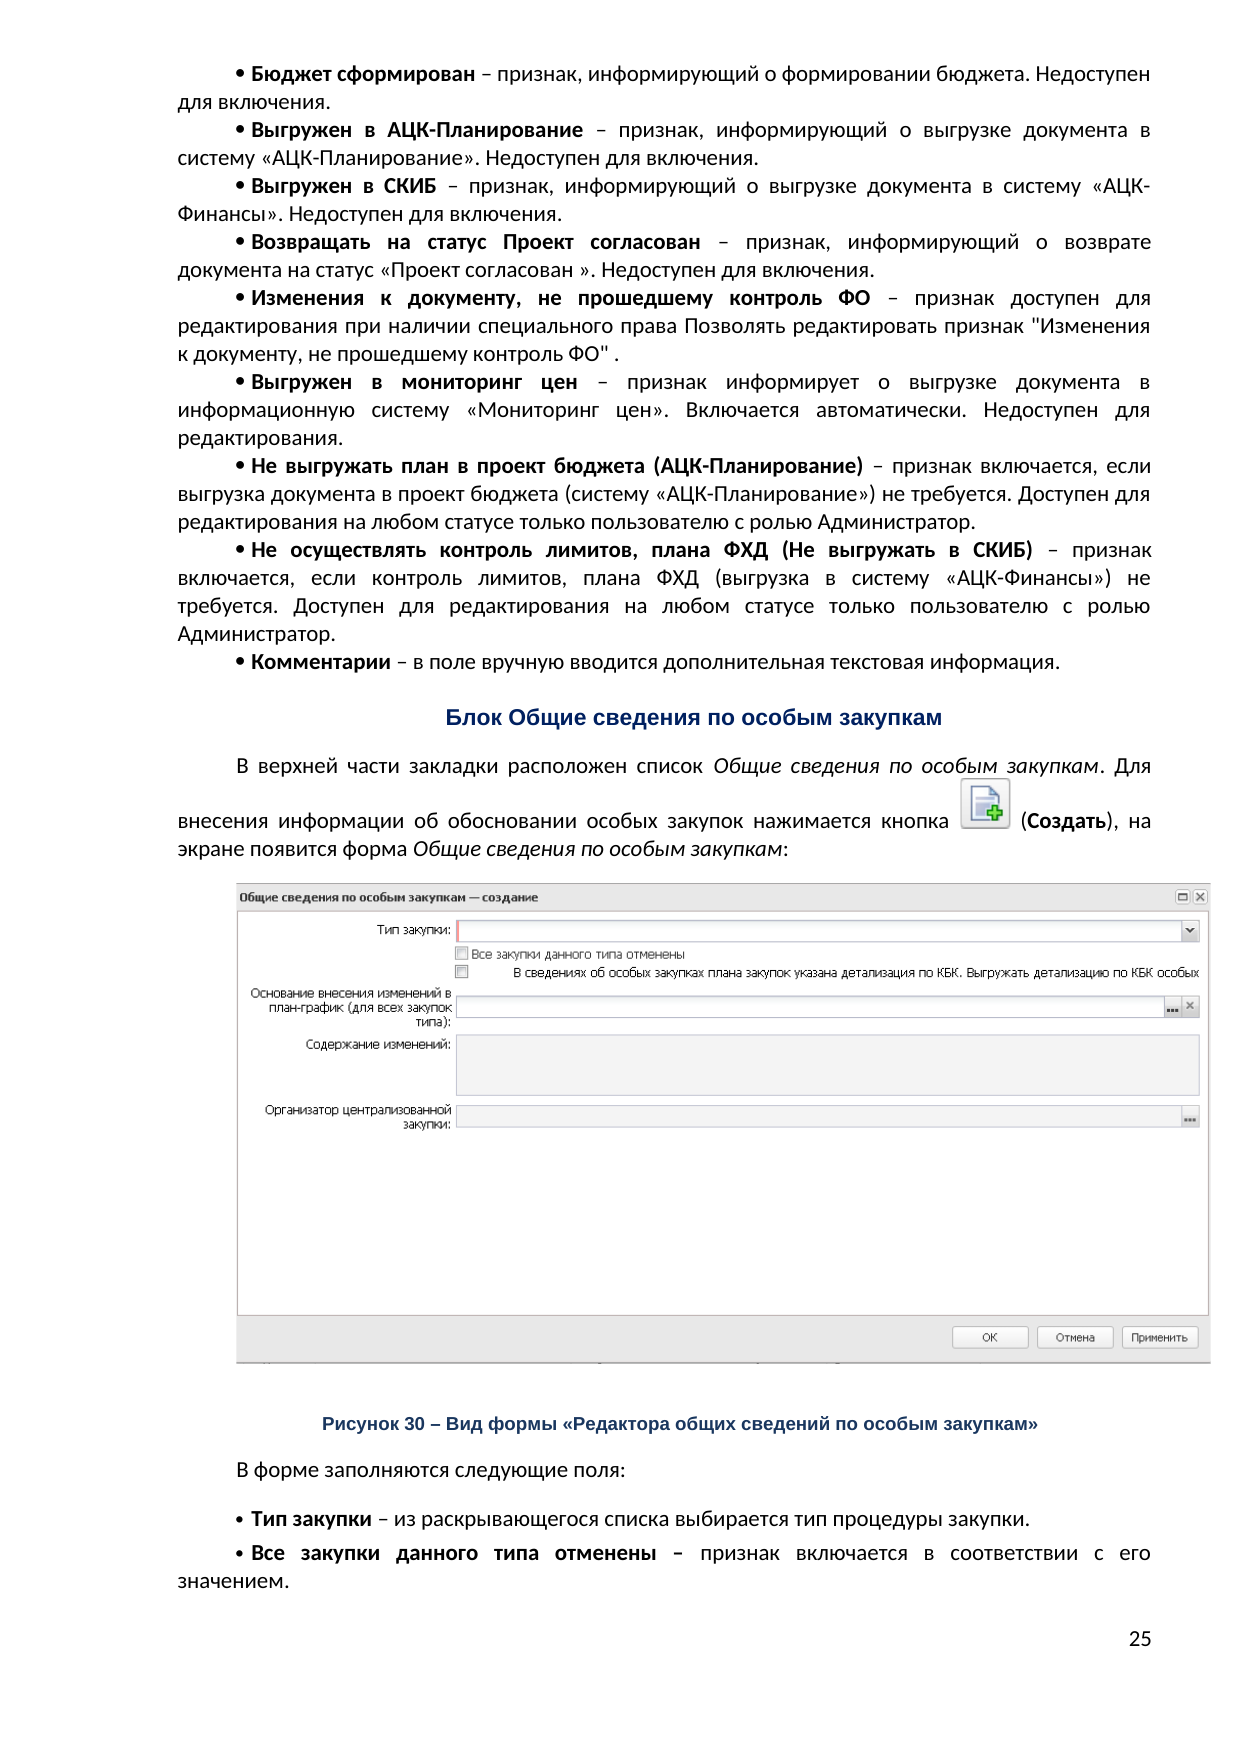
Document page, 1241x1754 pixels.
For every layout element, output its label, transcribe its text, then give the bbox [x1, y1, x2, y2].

list Не выгружать план в проект бюджета (АЦК-Планирование) – признак включается, если выгрузка документа в проект бюджета (систему «АЦК-Планирование») не требуется. Доступен для редактирования на любом статусе только пользователю с ролью Администратор. [177, 451, 1152, 535]
list Выгружен в АЦК-Планирование – признак, информирующий о выгрузке документа в систему «АЦК-Планирование». Недоступен для включения. [177, 115, 1152, 171]
list Комментарии – в поле вручную вводится дополнительная текстовая информация. [177, 647, 1152, 676]
list Бюджет сформирован – признак, информирующий о формировании бюджета. Недоступен для включения. [177, 59, 1152, 115]
list Выгружен в мониторинг цен – признак информирует о выгрузке документа в информационную систему «Мониторинг цен». Включается автоматически. Недоступен для редактирования. [177, 367, 1152, 451]
list Выгружен в СКИБ – признак, информирующий о выгрузке документа в систему «АЦК-Финансы». Недоступен для включения. [177, 171, 1152, 227]
text Блок Общие сведения по особым закупкам [177, 703, 1152, 730]
list Тип закупки – из раскрывающегося списка выбирается тип процедуры закупки. [177, 1504, 1152, 1532]
text В верхней части закладки расположен список Общие сведения по особым закупкам. Для внесения информации об обосновании особых закупок нажимается кнопка (Создать), на экране появится форма Общие сведения по особым закупкам: [177, 751, 1152, 862]
picture [960, 778, 1011, 829]
list Изменения к документу, не прошедшему контроль ФО – признак доступен для редактирования при наличии специального права Позволять редактировать признак "Изменения к документу, не прошедшему контроль ФО" . [177, 283, 1152, 367]
list Возвращать на статус Проект согласован – признак, информирующий о возврате документа на статус «Проект согласован ». Недоступен для включения. [177, 227, 1152, 283]
list Не осуществлять контроль лимитов, плана ФХД (Не выгружать в СКИБ) – признак включается, если контроль лимитов, плана ФХД (выгрузка в систему «АЦК-Финансы») не требуется. Доступен для редактирования на любом статусе только пользователю с ролью Администратор. [177, 535, 1152, 647]
picture [236, 883, 1211, 1364]
text В форме заполняются следующие поля: [177, 1455, 1152, 1483]
list Все закупки данного типа отменены – признак включается в соответствии с его значением. [177, 1538, 1152, 1594]
